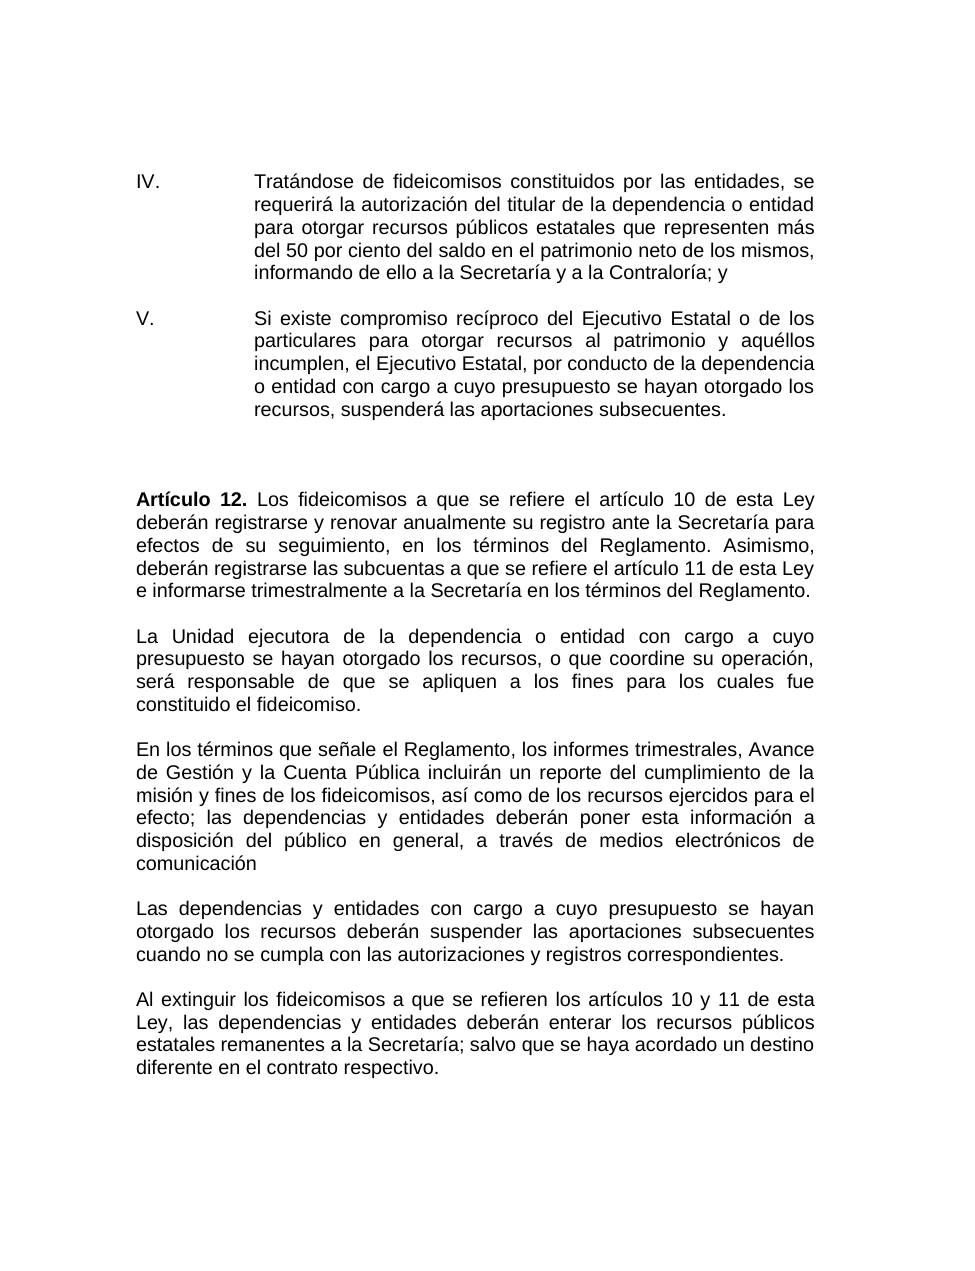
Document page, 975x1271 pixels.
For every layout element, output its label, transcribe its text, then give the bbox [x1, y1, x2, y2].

list Tratándose de fideicomisos constituidos por las entidades, se requerirá la autorización del titular de la dependencia o entidad para otorgar recursos públicos estatales que representen más del 50 por ciento del saldo en el patrimonio neto de los mismos, informando de ello a la Secretaría y a la Contraloría; y [136, 170, 816, 284]
text Al extinguir los fideicomisos a que se refieren los artículos 10 y 11 de esta Ley, las dependencias y entidades deberán enterar los recursos públicos estatales remanentes a la Secretaría; salvo que se haya acordado un destino diferente en el contrato respectivo. [136, 988, 816, 1079]
text La Unidad ejecutora de la dependencia o entidad con cargo a cuyo presupuesto se hayan otorgado los recursos, o que coordine su operación, será responsable de que se apliquen a los fines para los cuales fue constituido el fideicomiso. [136, 624, 816, 715]
list Si existe compromiso recíproco del Ejecutivo Estatal o de los particulares para otorgar recursos al patrimonio y aquéllos incumplen, el Ejecutivo Estatal, por conducto de la dependencia o entidad con cargo a cuyo presupuesto se hayan otorgado los recursos, suspenderá las aportaciones subsecuentes. [136, 307, 816, 420]
text Las dependencias y entidades con cargo a cuyo presupuesto se hayan otorgado los recursos deberán suspender las aportaciones subsecuentes cuando no se cumpla con las autorizaciones y registros correspondientes. [136, 897, 816, 965]
text Artículo 12. Los fideicomisos a que se refiere el artículo 10 de esta Ley deberán registrarse y renovar anualmente su registro ante la Secretaría para efectos de su seguimiento, en los términos del Reglamento. Asimismo, deberán registrarse las subcuentas a que se refiere el artículo 11 de esta Ley e informarse trimestralmente a la Secretaría en los términos del Reglamento. [136, 488, 816, 602]
text En los términos que señale el Reglamento, los informes trimestrales, Avance de Gestión y la Cuenta Pública incluirán un reporte del cumplimiento de la misión y fines de los fideicomisos, así como de los recursos ejercidos para el efecto; las dependencias y entidades deberán poner esta información a disposición del público en general, a través de medios electrónicos de comunicación [136, 738, 816, 874]
